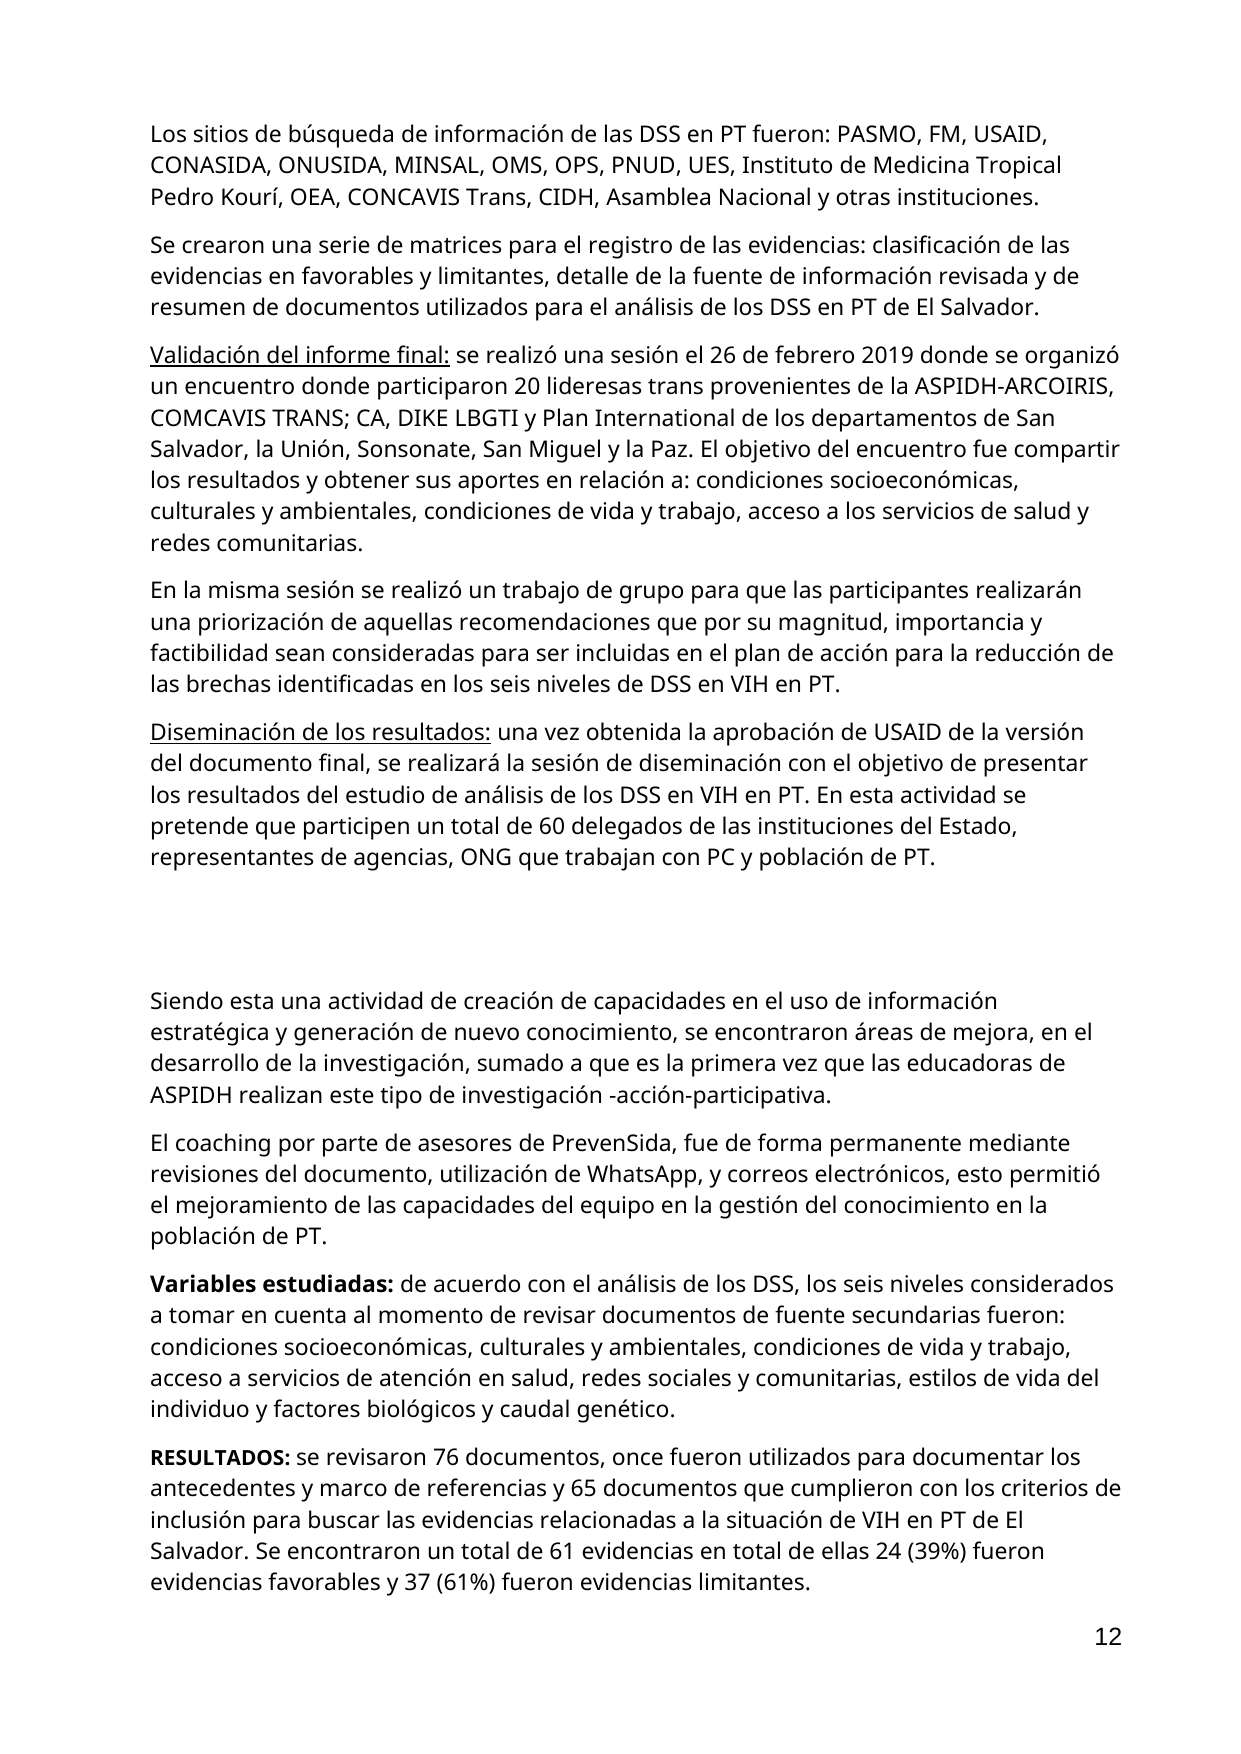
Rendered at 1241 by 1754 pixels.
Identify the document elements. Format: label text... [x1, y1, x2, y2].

text El coaching por parte de asesores de PrevenSida, fue de forma permanente mediante revisiones del documento, utilización de WhatsApp, y correos electrónicos, esto permitió el mejoramiento de las capacidades del equipo en la gestión del conocimiento en la población de PT. [150, 1126, 1122, 1251]
text Los sitios de búsqueda de información de las DSS en PT fueron: PASMO, FM, USAID, CONASIDA, ONUSIDA, MINSAL, OMS, OPS, PNUD, UES, Instituto de Medicina Tropical Pedro Kourí, OEA, CONCAVIS Trans, CIDH, Asamblea Nacional y otras instituciones. [150, 118, 1122, 212]
text En la misma sesión se realizó un trabajo de grupo para que las participantes realizarán una priorización de aquellas recomendaciones que por su magnitud, importancia y factibilidad sean consideradas para ser incluidas en el plan de acción para la reducción de las brechas identificadas en los seis niveles de DSS en VIH en PT. [150, 574, 1122, 699]
text Siendo esta una actividad de creación de capacidades en el uso de información estratégica y generación de nuevo conocimiento, se encontraron áreas de mejora, en el desarrollo de la investigación, sumado a que es la primera vez que las educadoras de ASPIDH realizan este tipo de investigación -acción-participativa. [150, 985, 1122, 1110]
text Se crearon una serie de matrices para el registro de las evidencias: clasificación de las evidencias en favorables y limitantes, detalle de la fuente de información revisada y de resumen de documentos utilizados para el análisis de los DSS en PT de El Salvador. [150, 228, 1122, 322]
text Diseminación de los resultados: una vez obtenida la aprobación de USAID de la versión del documento final, se realizará la sesión de diseminación con el objetivo de presentar los resultados del estudio de análisis de los DSS en VIH en PT. En esta actividad se pretende que participen un total de 60 delegados de las instituciones del Estado, representantes de agencias, ONG que trabajan con PC y población de PT. [150, 716, 1122, 872]
text Validación del informe final: se realizó una sesión el 26 de febrero 2019 donde se organizó un encuentro donde participaron 20 lideresas trans provenientes de la ASPIDH-ARCOIRIS, COMCAVIS TRANS; CA, DIKE LBGTI y Plan International de los departamentos de San Salvador, la Unión, Sonsonate, San Miguel y la Paz. El objetivo del encuentro fue compartir los resultados y obtener sus aportes en relación a: condiciones socioeconómicas, culturales y ambientales, condiciones de vida y trabajo, acceso a los servicios de salud y redes comunitarias. [150, 339, 1122, 558]
text Variables estudiadas: de acuerdo con el análisis de los DSS, los seis niveles considerados a tomar en cuenta al momento de revisar documentos de fuente secundarias fueron: condiciones socioeconómicas, culturales y ambientales, condiciones de vida y trabajo, acceso a servicios de atención en salud, redes sociales y comunitarias, estilos de vida del individuo y factores biológicos y caudal genético. [150, 1268, 1122, 1424]
text RESULTADOS: se revisaron 76 documentos, once fueron utilizados para documentar los antecedentes y marco de referencias y 65 documentos que cumplieron con los criterios de inclusión para buscar las evidencias relacionadas a la situación de VIH en PT de El Salvador. Se encontraron un total de 61 evidencias en total de ellas 24 (39%) fueron evidencias favorables y 37 (61%) fueron evidencias limitantes. [150, 1441, 1123, 1597]
